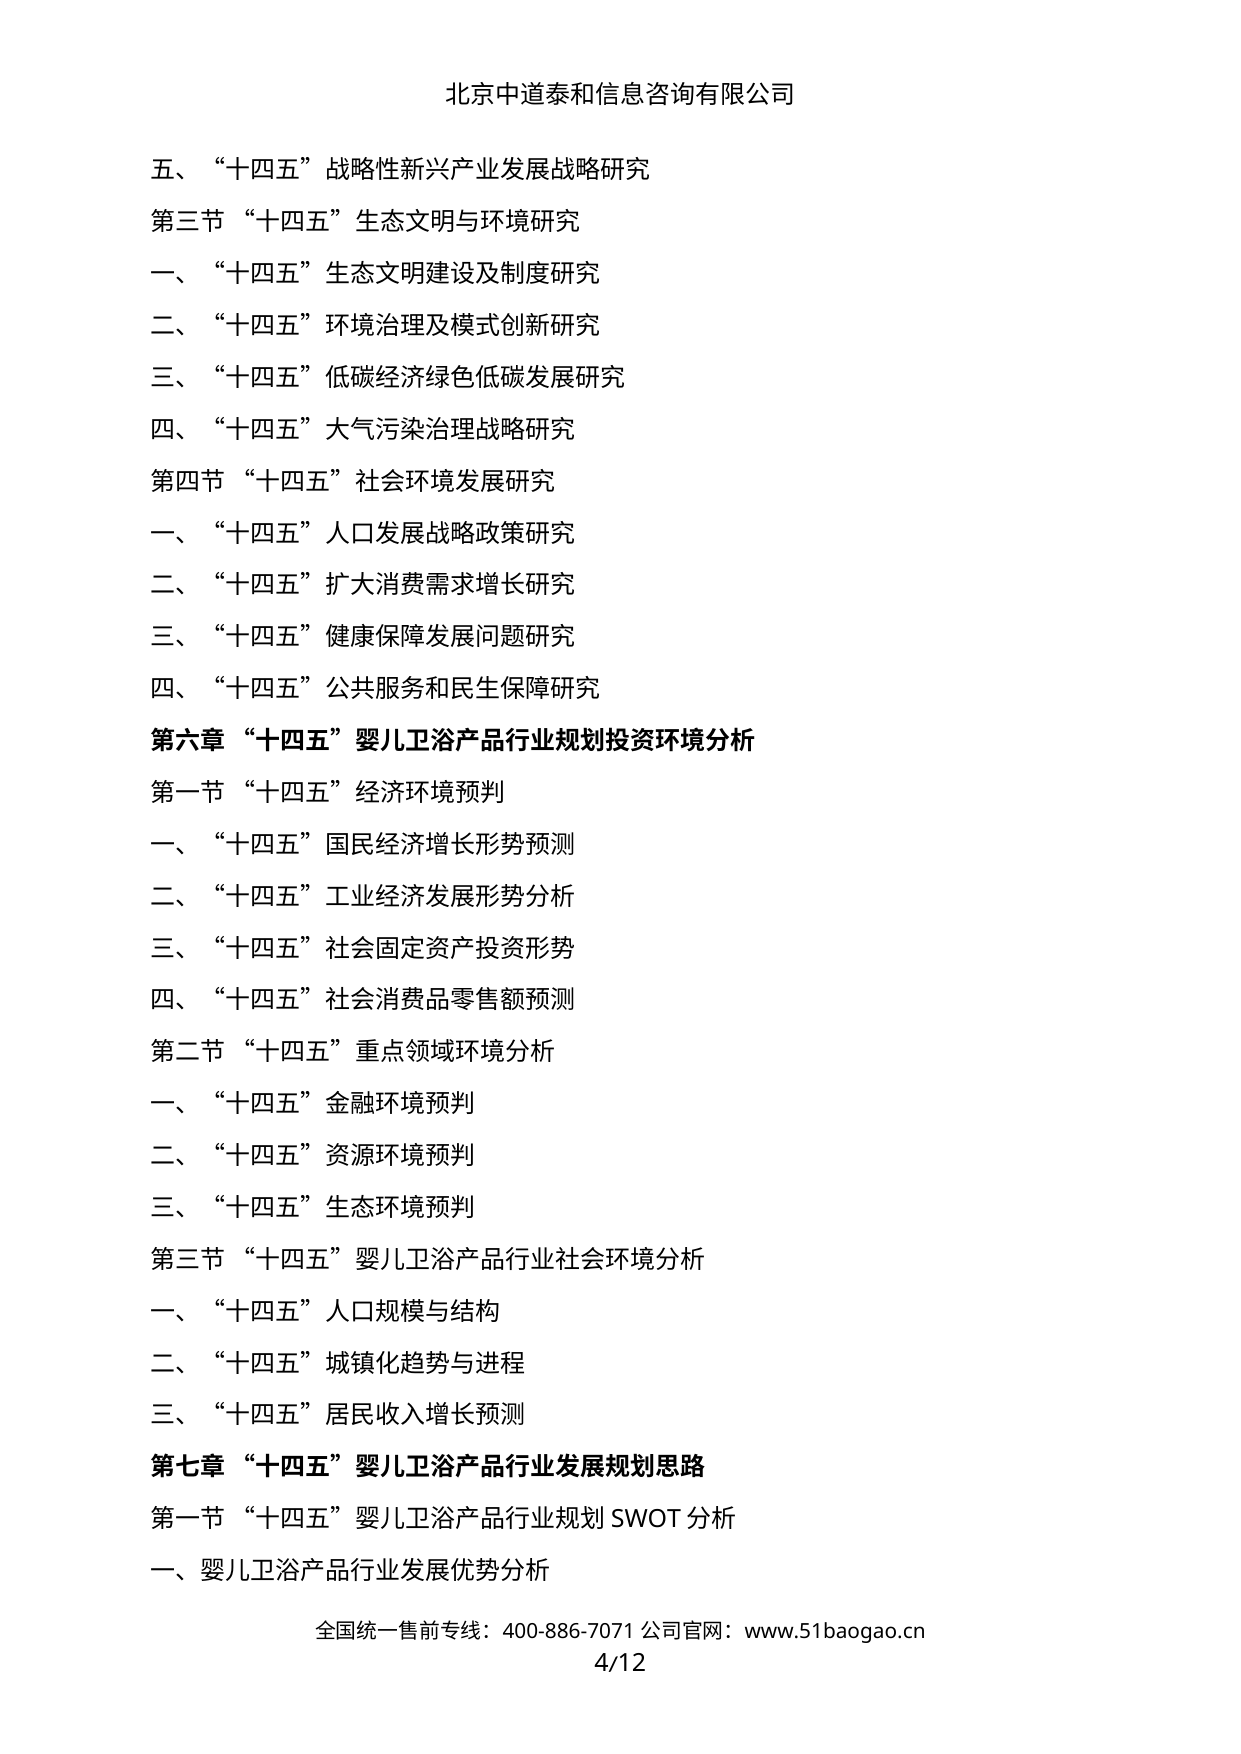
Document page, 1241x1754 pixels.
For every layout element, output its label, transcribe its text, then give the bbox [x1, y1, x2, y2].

text 第二节 “十四五”重点领域环境分析 [150, 1032, 1090, 1068]
text 三、“十四五”生态环境预判 [150, 1187, 1090, 1224]
text 第三节 “十四五”婴儿卫浴产品行业社会环境分析 [150, 1239, 1090, 1276]
text 第一节 “十四五”经济环境预判 [150, 772, 1090, 809]
text 二、“十四五”城镇化趋势与进程 [150, 1343, 1090, 1379]
text 四、“十四五”社会消费品零售额预测 [150, 980, 1090, 1016]
text 二、“十四五”资源环境预判 [150, 1136, 1090, 1172]
text 一、“十四五”人口规模与结构 [150, 1291, 1090, 1327]
text 一、婴儿卫浴产品行业发展优势分析 [150, 1551, 1090, 1587]
text 二、“十四五”环境治理及模式创新研究 [150, 306, 1090, 342]
text 三、“十四五”社会固定资产投资形势 [150, 928, 1090, 964]
text 四、“十四五”大气污染治理战略研究 [150, 409, 1090, 446]
text 一、“十四五”国民经济增长形势预测 [150, 824, 1090, 861]
text 第三节 “十四五”生态文明与环境研究 [150, 202, 1090, 238]
text 三、“十四五”低碳经济绿色低碳发展研究 [150, 357, 1090, 394]
text 五、“十四五”战略性新兴产业发展战略研究 [150, 150, 1090, 186]
text 第七章 “十四五”婴儿卫浴产品行业发展规划思路 [150, 1447, 1090, 1483]
text 一、“十四五”人口发展战略政策研究 [150, 513, 1090, 549]
text 第四节 “十四五”社会环境发展研究 [150, 461, 1090, 497]
text 一、“十四五”金融环境预判 [150, 1084, 1090, 1120]
text 三、“十四五”健康保障发展问题研究 [150, 617, 1090, 653]
text 三、“十四五”居民收入增长预测 [150, 1395, 1090, 1431]
text 第一节 “十四五”婴儿卫浴产品行业规划SWOT分析 [150, 1499, 1090, 1535]
text 一、“十四五”生态文明建设及制度研究 [150, 254, 1090, 290]
text 四、“十四五”公共服务和民生保障研究 [150, 669, 1090, 705]
text 第六章 “十四五”婴儿卫浴产品行业规划投资环境分析 [150, 721, 1090, 757]
text 二、“十四五”扩大消费需求增长研究 [150, 565, 1090, 601]
text 二、“十四五”工业经济发展形势分析 [150, 876, 1090, 912]
